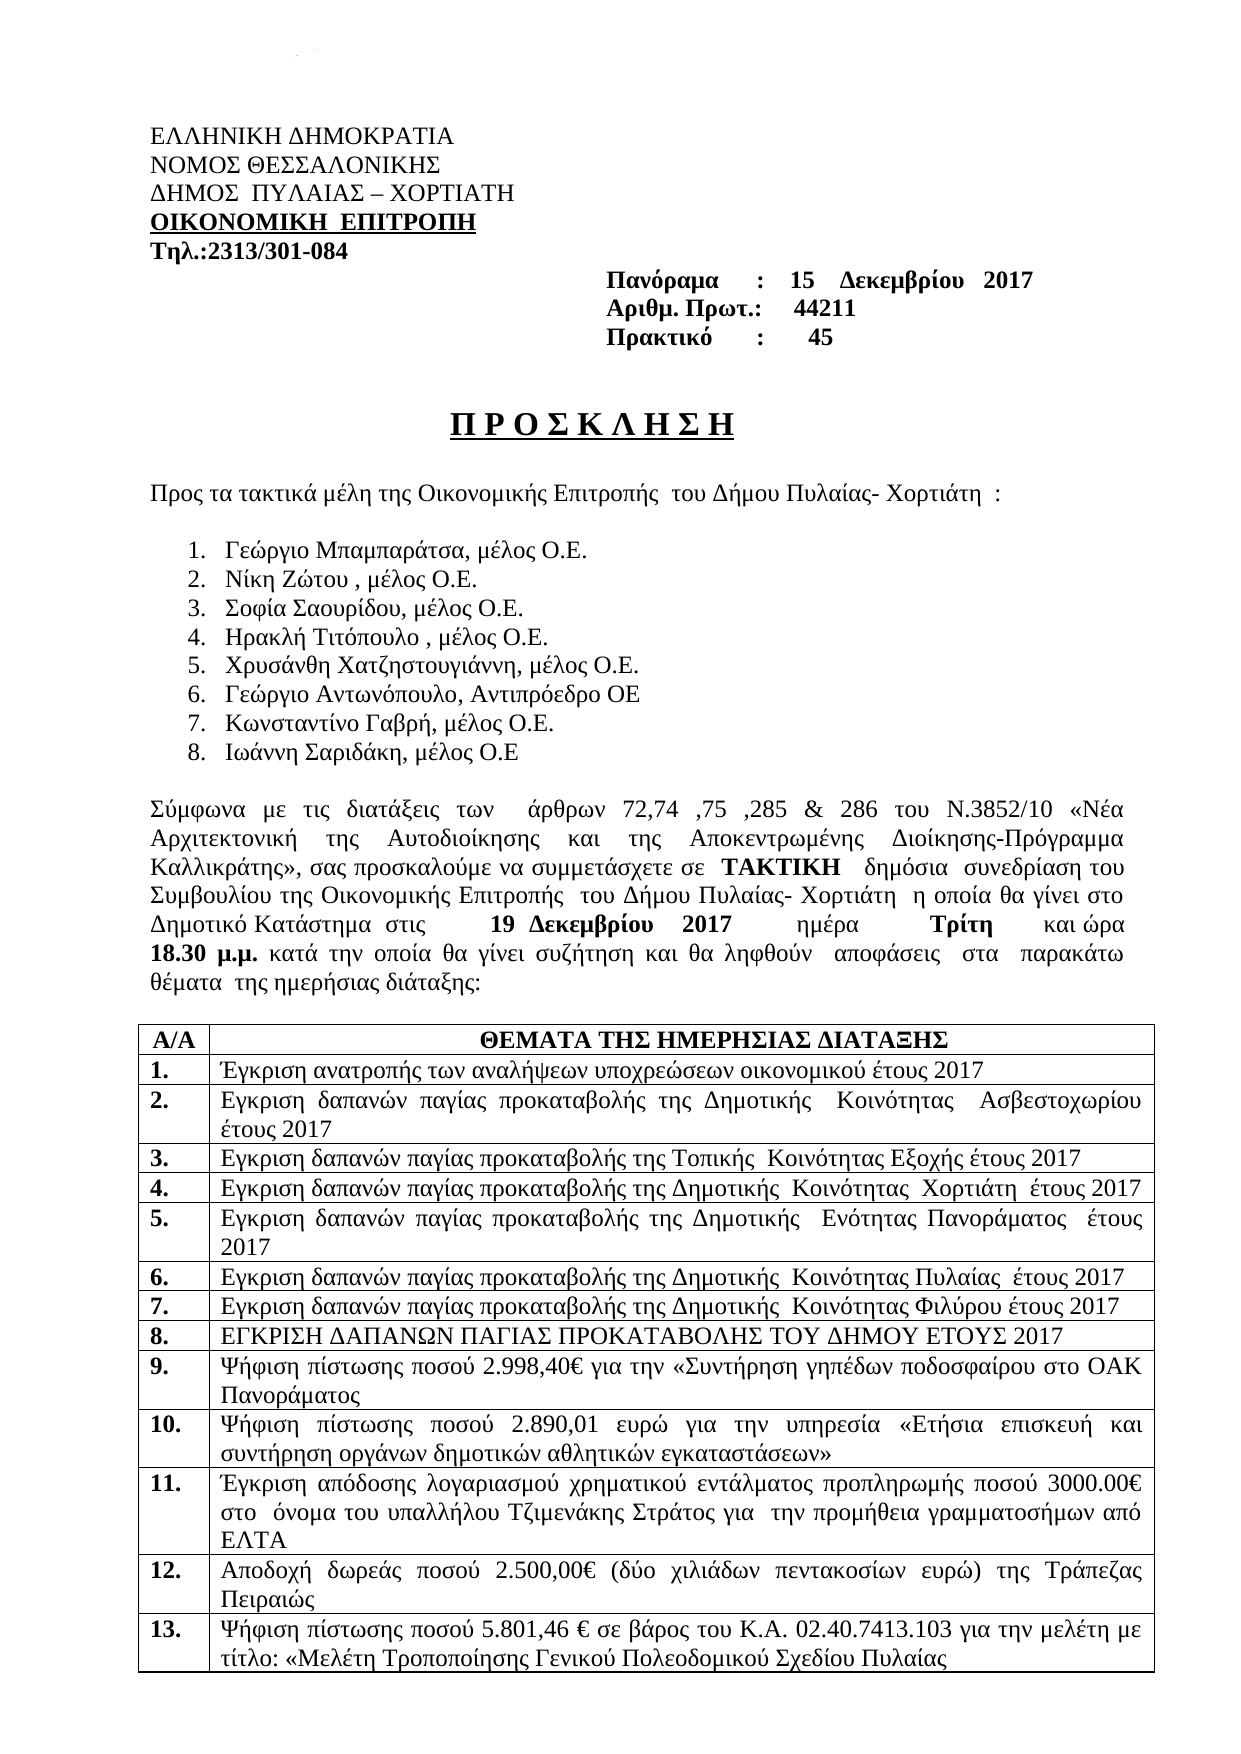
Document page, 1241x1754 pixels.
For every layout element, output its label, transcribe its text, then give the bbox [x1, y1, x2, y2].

table_cell Έγκριση απόδοσης λογαριασμού χρηματικού εντάλματος προπληρωμής ποσού 3000.00€ στο όνομα του υπαλλήλου Τζιμενάκης Στράτος για την προμήθεια γραμματοσήμων από ΕΛΤΑ [210, 1468, 1154, 1554]
table_cell [139, 1262, 209, 1290]
table_cell Εγκριση δαπανών παγίας προκαταβολής της Τοπικής Κοινότητας Εξοχής έτους 2017 [210, 1144, 1154, 1172]
table_cell [139, 1321, 209, 1350]
text ΝΟΜΟΣ ΘΕΣΣΑΛΟΝΙΚΗΣ [150, 150, 1125, 178]
table_cell Ψήφιση πίστωσης ποσού 2.998,40€ για την «Συντήρηση γηπέδων ποδοσφαίρου στο ΟΑΚ Πανοράματος [210, 1351, 1154, 1408]
table_cell Αποδοχή δωρεάς ποσού 2.500,00€ (δύο χιλιάδων πεντακοσίων ευρώ) της Τράπεζας Πειραιώς [210, 1555, 1154, 1613]
table_cell [139, 1291, 209, 1320]
table_cell [139, 1555, 209, 1613]
table_cell Έγκριση ανατροπής των αναλήψεων υποχρεώσεων οικονομικού έτους 2017 [210, 1055, 1154, 1084]
text Τηλ.:2313/301-084 [150, 236, 1125, 265]
table_cell [139, 1173, 209, 1202]
table_cell [139, 1351, 209, 1408]
text Πανόραμα : 15 Δεκεμβρίου 2017 [150, 265, 1125, 293]
table_cell Εγκριση δαπανών παγίας προκαταβολής της Δημοτικής Κοινότητας Ασβεστοχωρίου έτους 2017 [210, 1085, 1154, 1142]
table_cell [139, 1614, 209, 1671]
table_cell Εγκριση δαπανών παγίας προκαταβολής της Δημοτικής Eνότητας Πανοράματος έτους 2017 [210, 1203, 1154, 1261]
text Πρακτικό : 45 [150, 322, 1125, 351]
subtitle Π Ρ Ο Σ Κ Λ Η Σ Η [150, 405, 1125, 443]
text ΔΗΜΟΣ ΠΥΛΑΙΑΣ – ΧΟΡΤΙΑΤΗ [150, 178, 1125, 207]
list Ιωάννη Σαριδάκη, μέλος Ο.Ε [187, 737, 1125, 766]
text ΟΙΚΟΝΟΜΙΚΗ ΕΠΙΤΡΟΠΗ [150, 207, 1125, 236]
table_cell Εγκριση δαπανών παγίας προκαταβολής της Δημοτικής Κοινότητας Χορτιάτη έτους 2017 [210, 1173, 1154, 1202]
text Προς τα τακτικά μέλη της Οικονομικής Επιτροπής του Δήμου Πυλαίας- Χορτιάτη : [150, 478, 1125, 507]
table_cell Ψήφιση πίστωσης ποσού 5.801,46 € σε βάρος του Κ.Α. 02.40.7413.103 για την μελέτη με τίτλο: «Μελέτη Τροποποίησης Γενικού Πολεοδομικού Σχεδίου Πυλαίας [210, 1614, 1154, 1671]
table_cell Εγκριση δαπανών παγίας προκαταβολής της Δημοτικής Κοινότητας Φιλύρου έτους 2017 [210, 1291, 1154, 1320]
table_cell [139, 1055, 209, 1084]
text Αριθμ. Πρωτ.: 44211 [150, 293, 1125, 322]
list Σοφία Σαουρίδου, μέλος Ο.Ε. [187, 593, 1125, 622]
list Γεώργιο Μπαμπαράτσα, μέλος Ο.Ε. [187, 536, 1125, 564]
list Χρυσάνθη Χατζηστουγιάννη, μέλος Ο.Ε. [187, 651, 1125, 679]
table_cell [139, 1144, 209, 1172]
list Κωνσταντίνο Γαβρή, μέλος Ο.Ε. [187, 708, 1125, 737]
table_cell [139, 1468, 209, 1554]
table_header Α/Α [139, 1025, 209, 1054]
table_cell [139, 1203, 209, 1261]
table_cell Ψήφιση πίστωσης ποσού 2.890,01 ευρώ για την υπηρεσία «Ετήσια επισκευή και συντήρηση οργάνων δημοτικών αθλητικών εγκαταστάσεων» [210, 1410, 1154, 1467]
table_cell [139, 1085, 209, 1142]
table_cell [139, 1410, 209, 1467]
list Νίκη Ζώτου , μέλος Ο.Ε. [187, 564, 1125, 593]
list Γεώργιο Αντωνόπουλο, Αντιπρόεδρο ΟΕ [187, 679, 1125, 708]
subtitle ΕΛΛΗΝΙΚΗ ΔΗΜΟΚΡΑΤΙΑ [150, 121, 1125, 150]
table_header ΘΕΜΑΤΑ ΤΗΣ ΗΜΕΡΗΣΙΑΣ ΔΙΑΤΑΞΗΣ [210, 1025, 1154, 1054]
table_cell ΕΓΚΡΙΣΗ ΔΑΠΑΝΩΝ ΠΑΓΙΑΣ ΠΡΟΚΑΤΑΒΟΛΗΣ TOY ΔΗΜΟΥ ETOYΣ 2017 [210, 1321, 1154, 1350]
list Ηρακλή Τιτόπουλο , μέλος Ο.Ε. [187, 622, 1125, 651]
table_cell Εγκριση δαπανών παγίας προκαταβολής της Δημοτικής Κοινότητας Πυλαίας έτους 2017 [210, 1262, 1154, 1290]
text Σύμφωνα με τις διατάξεις των άρθρων 72,74 ,75 ,285 & 286 του Ν.3852/10 «Νέα Αρχιτεκτονική της Αυτοδιοίκησης και της Αποκεντρωμένης Διοίκησης-Πρόγραμμα Καλλικράτης», σας προσκαλούμε να συμμετάσχετε σε TAKTIKH δημόσια συνεδρίαση του Συμβουλίου της Οικονομικής Επιτροπής του Δήμου Πυλαίας- Χορτιάτη η οποία θα γίνει στο Δημοτικό Κατάστημα στις 19 Δεκεμβρίου 2017 ημέρα Τρίτη και ώρα 18.30 μ.μ. κατά την οποία θα γίνει συζήτηση και θα ληφθούν αποφάσεις στα παρακάτω θέματα της ημερήσιας διάταξης: [150, 794, 1125, 996]
